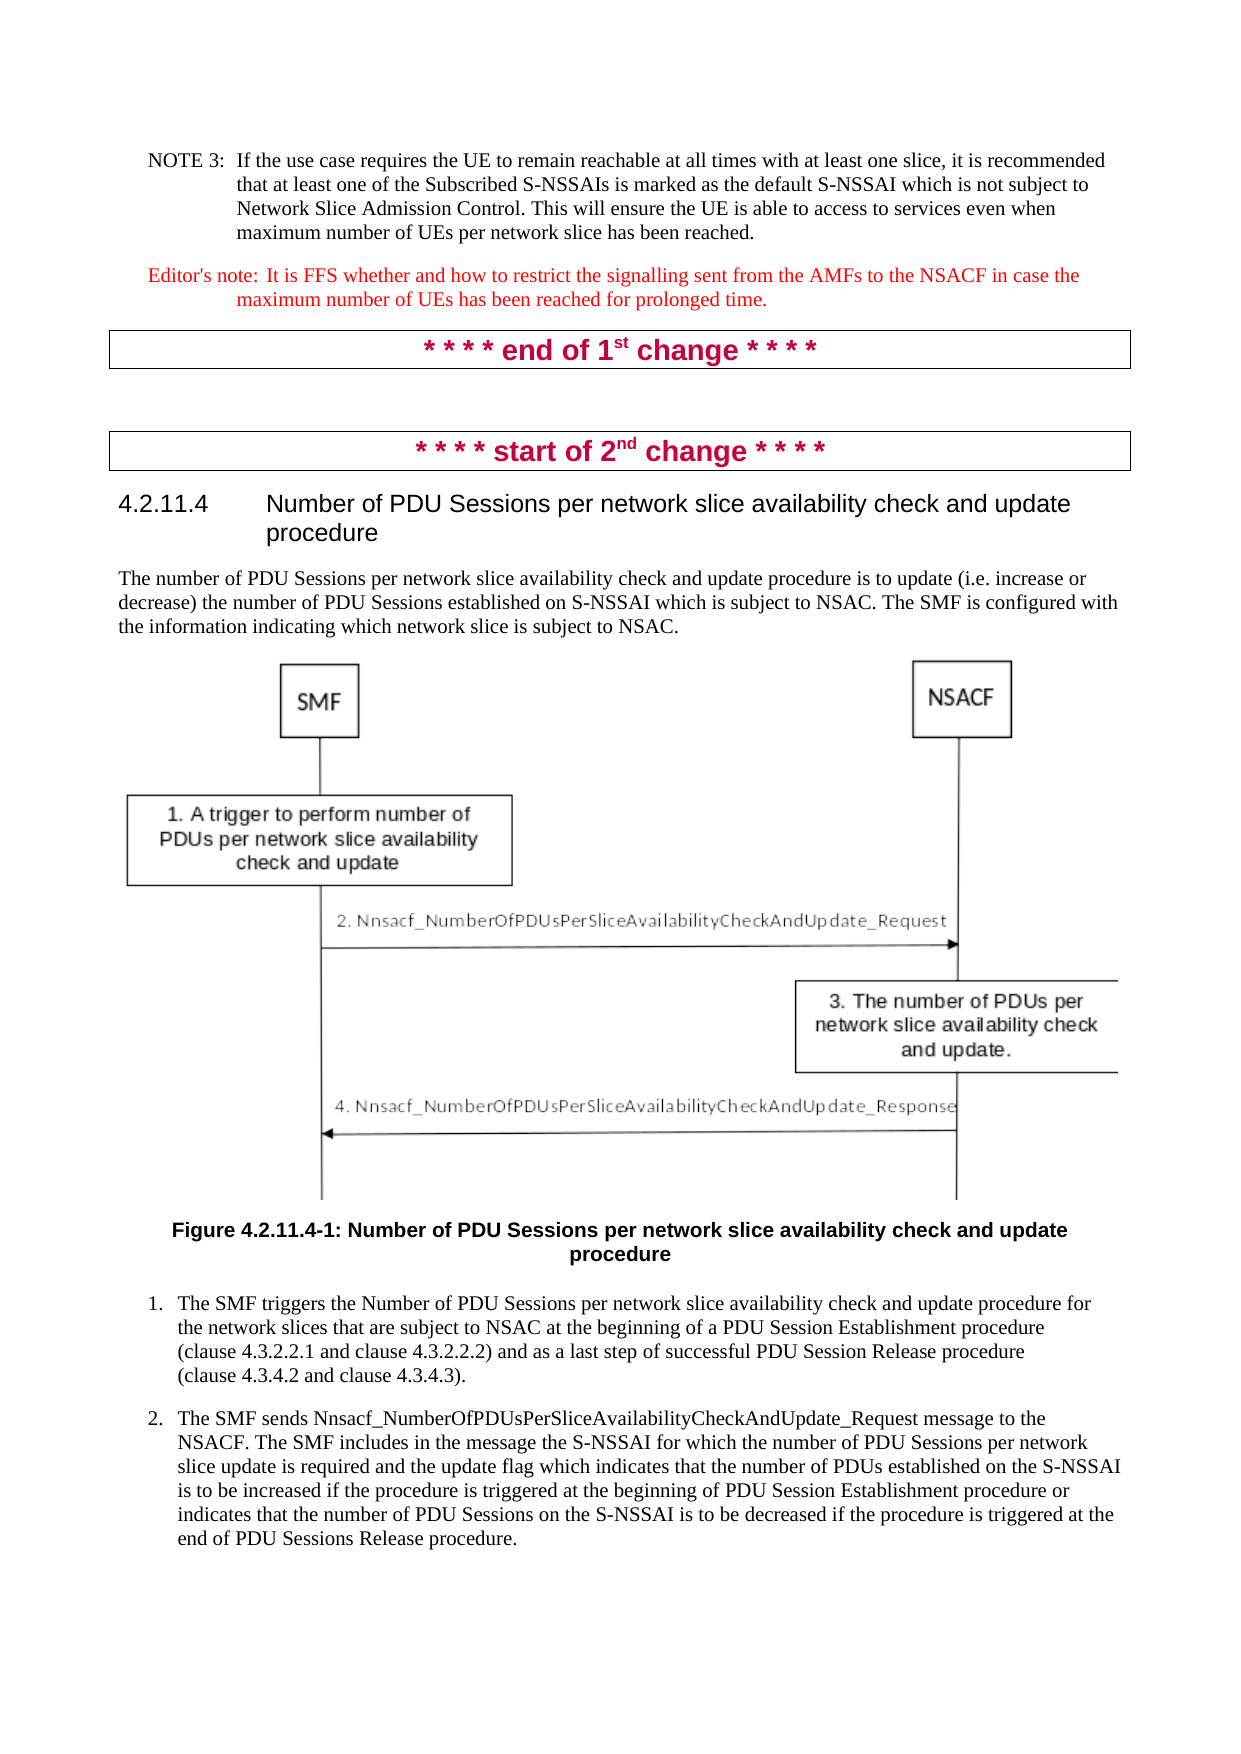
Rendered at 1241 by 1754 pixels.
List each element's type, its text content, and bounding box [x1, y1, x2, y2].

subtitle 4.2.11.4 Number of PDU Sessions per network slice availability check and update procedure [118, 489, 1122, 547]
text 2. The SMF sends Nnsacf_NumberOfPDUsPerSliceAvailabilityCheckAndUpdate_Request message to the NSACF. The SMF includes in the message the S-NSSAI for which the number of PDU Sessions per network slice update is required and the update flag which indicates that the number of PDUs established on the S-NSSAI is to be increased if the procedure is triggered at the beginning of PDU Session Establishment procedure or indicates that the number of PDU Sessions on the S-NSSAI is to be decreased if the procedure is triggered at the end of PDU Sessions Release procedure. [148, 1406, 1122, 1550]
text 1. The SMF triggers the Number of PDU Sessions per network slice availability check and update procedure for the network slices that are subject to NSAC at the beginning of a PDU Session Establishment procedure (clause 4.3.2.2.1 and clause 4.3.2.2.2) and as a last step of successful PDU Session Release procedure (clause 4.3.4.2 and clause 4.3.4.3). [148, 1291, 1122, 1387]
text The number of PDU Sessions per network slice availability check and update procedure is to update (i.e. increase or decrease) the number of PDU Sessions established on S-NSSAI which is subject to NSAC. The SMF is configured with the information indicating which network slice is subject to NSAC. [118, 566, 1122, 638]
text Editor's note: It is FFS whether and how to restrict the signalling sent from the AMFs to the NSACF in case the maximum number of UEs has been reached for prolonged time. [148, 263, 1122, 311]
text NOTE 3: If the use case requires the UE to remain reachable at all times with at least one slice, it is recommended that at least one of the Subscribed S-NSSAIs is marked as the default S-NSSAI which is not subject to Network Slice Admission Control. This will ensure the UE is able to access to services even when maximum number of UEs per network slice has been reached. [148, 148, 1122, 244]
text * * * * start of 2nd change * * * * [110, 432, 1130, 470]
text Figure 4.2.11.4-1: Number of PDU Sessions per network slice availability check and update procedure [118, 1218, 1122, 1266]
text * * * * end of 1st change * * * * [110, 331, 1130, 368]
